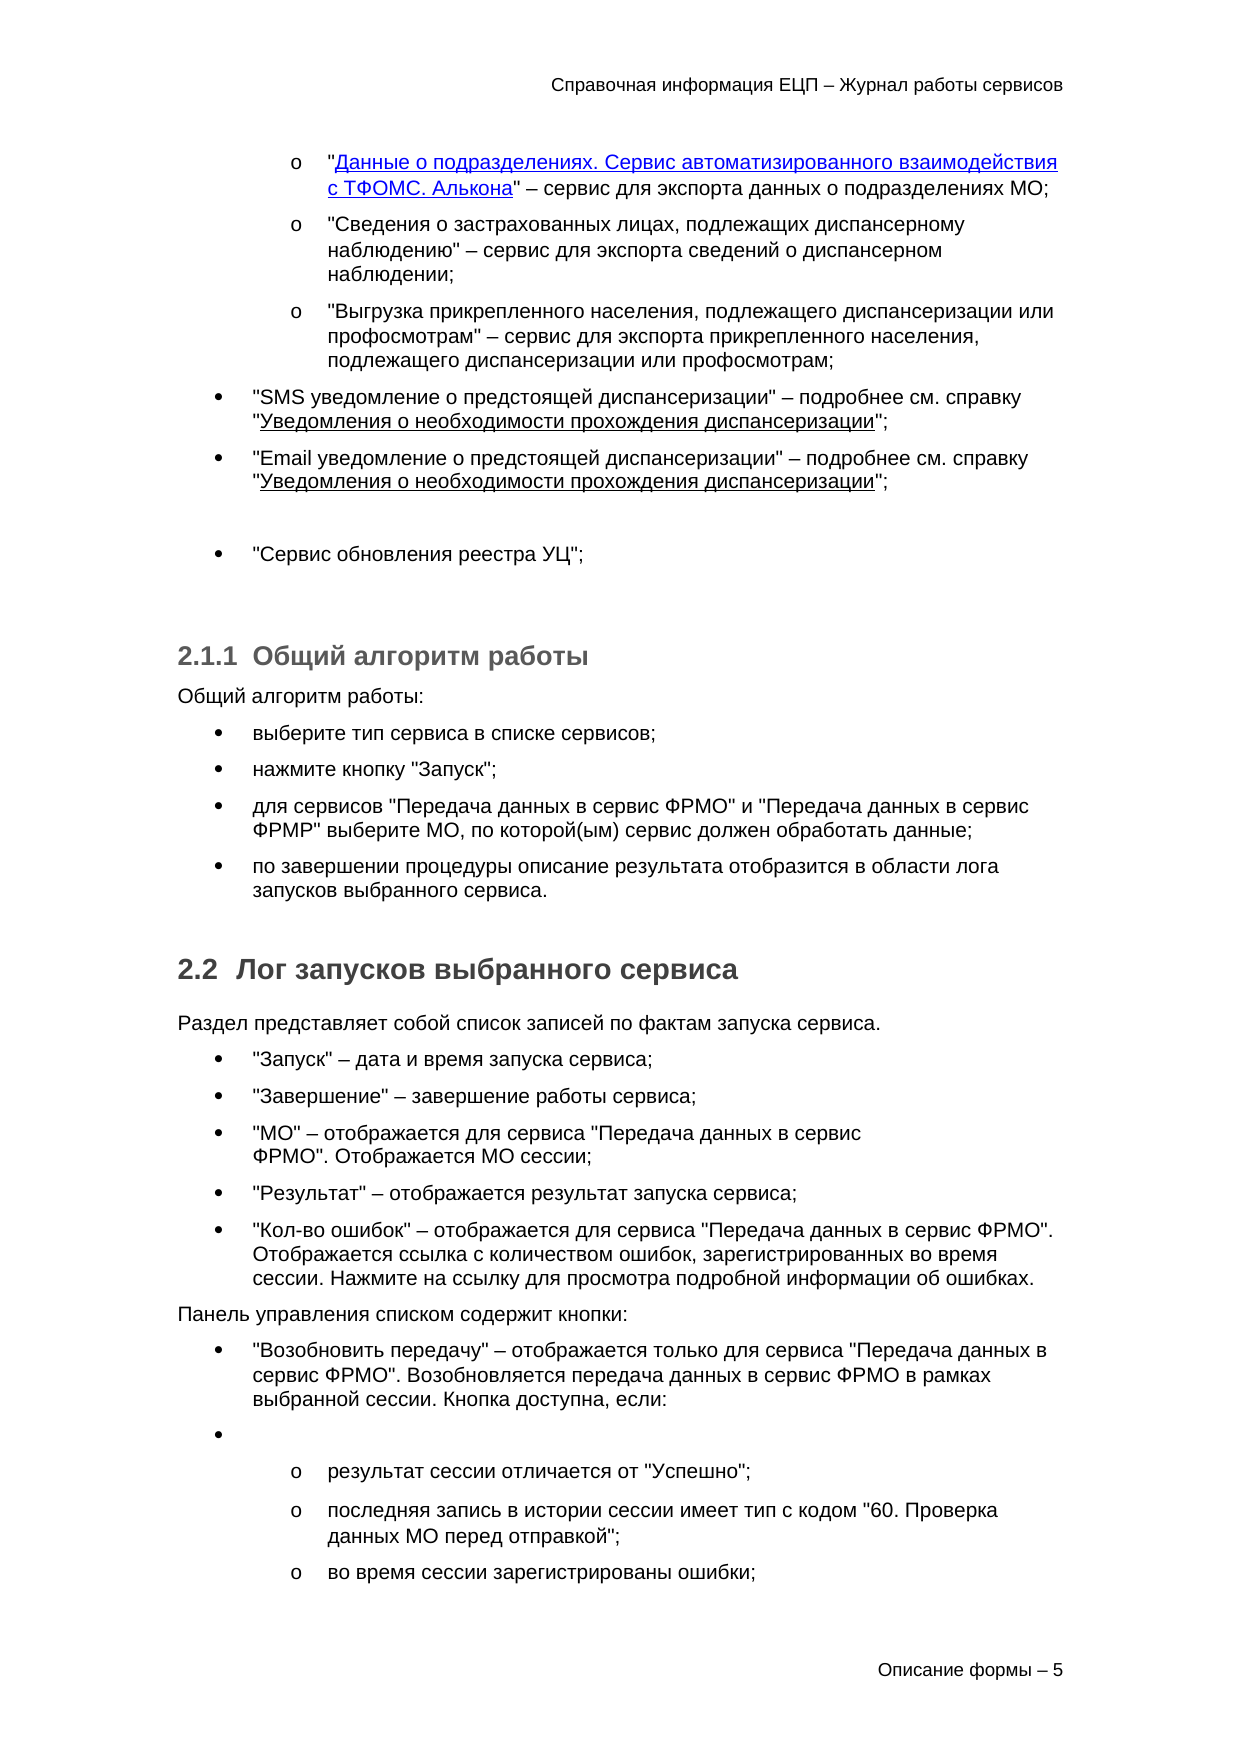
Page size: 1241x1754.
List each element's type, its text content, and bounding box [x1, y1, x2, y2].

list "Сервис обновления реестра УЦ"; [215, 542, 1063, 566]
list "Результат" – отображается результат запуска сервиса; [215, 1181, 1063, 1205]
text Панель управления списком содержит кнопки: [177, 1302, 1063, 1326]
list "Возобновить передачу" – отображается только для сервиса "Передача данных в сервис ФРМО". Возобновляется передача данных в сервис ФРМО в рамках выбранной сессии. Кнопка доступна, если: [215, 1338, 1063, 1410]
list "Завершение" – завершение работы сервиса; [215, 1084, 1063, 1108]
list последняя запись в истории сессии имеет тип с кодом "60. Проверка данных МО перед отправкой"; [290, 1498, 1063, 1547]
list "Данные о подразделениях. Сервис автоматизированного взаимодействия с ТФОМС. Алькона" – сервис для экспорта данных о подразделениях МО; [290, 150, 1063, 200]
list во время сессии зарегистрированы ошибки; [290, 1560, 1063, 1586]
list "SMS уведомление о предстоящей диспансеризации" – подробнее см. справку "Уведомления о необходимости прохождения диспансеризации"; [215, 385, 1063, 433]
list нажмите кнопку "Запуск"; [215, 757, 1063, 781]
subtitle Лог запусков выбранного сервиса [177, 952, 1063, 986]
list выберите тип сервиса в списке сервисов; [215, 721, 1063, 744]
list по завершении процедуры описание результата отобразится в области лога запусков выбранного сервиса. [215, 854, 1063, 902]
list "Email уведомление о предстоящей диспансеризации" – подробнее см. справку "Уведомления о необходимости прохождения диспансеризации"; [215, 445, 1063, 493]
list "Запуск" – дата и время запуска сервиса; [215, 1047, 1063, 1071]
list "МО" – отображается для сервиса "Передача данных в сервис ФРМО". Отображается МО сессии; [215, 1120, 1063, 1168]
list "Сведения о застрахованных лицах, подлежащих диспансерному наблюдению" – сервис для экспорта сведений о диспансерном наблюдении; [290, 212, 1063, 286]
list "Кол-во ошибок" – отображается для сервиса "Передача данных в сервис ФРМО". Отображается ссылка с количеством ошибок, зарегистрированных во время сессии. Нажмите на ссылку для просмотра подробной информации об ошибках. [215, 1217, 1063, 1289]
list для сервисов "Передача данных в сервис ФРМО" и "Передача данных в сервис ФРМР" выберите МО, по которой(ым) сервис должен обработать данные; [215, 794, 1063, 842]
list "Выгрузка прикрепленного населения, подлежащего диспансеризации или профосмотрам" – сервис для экспорта прикрепленного населения, подлежащего диспансеризации или профосмотрам; [290, 298, 1063, 372]
list результат сессии отличается от "Успешно"; [290, 1459, 1063, 1485]
text Общий алгоритм работы: [177, 684, 1063, 708]
text Раздел представляет собой список записей по фактам запуска сервиса. [177, 1011, 1063, 1035]
subtitle Общий алгоритм работы [177, 640, 1063, 672]
